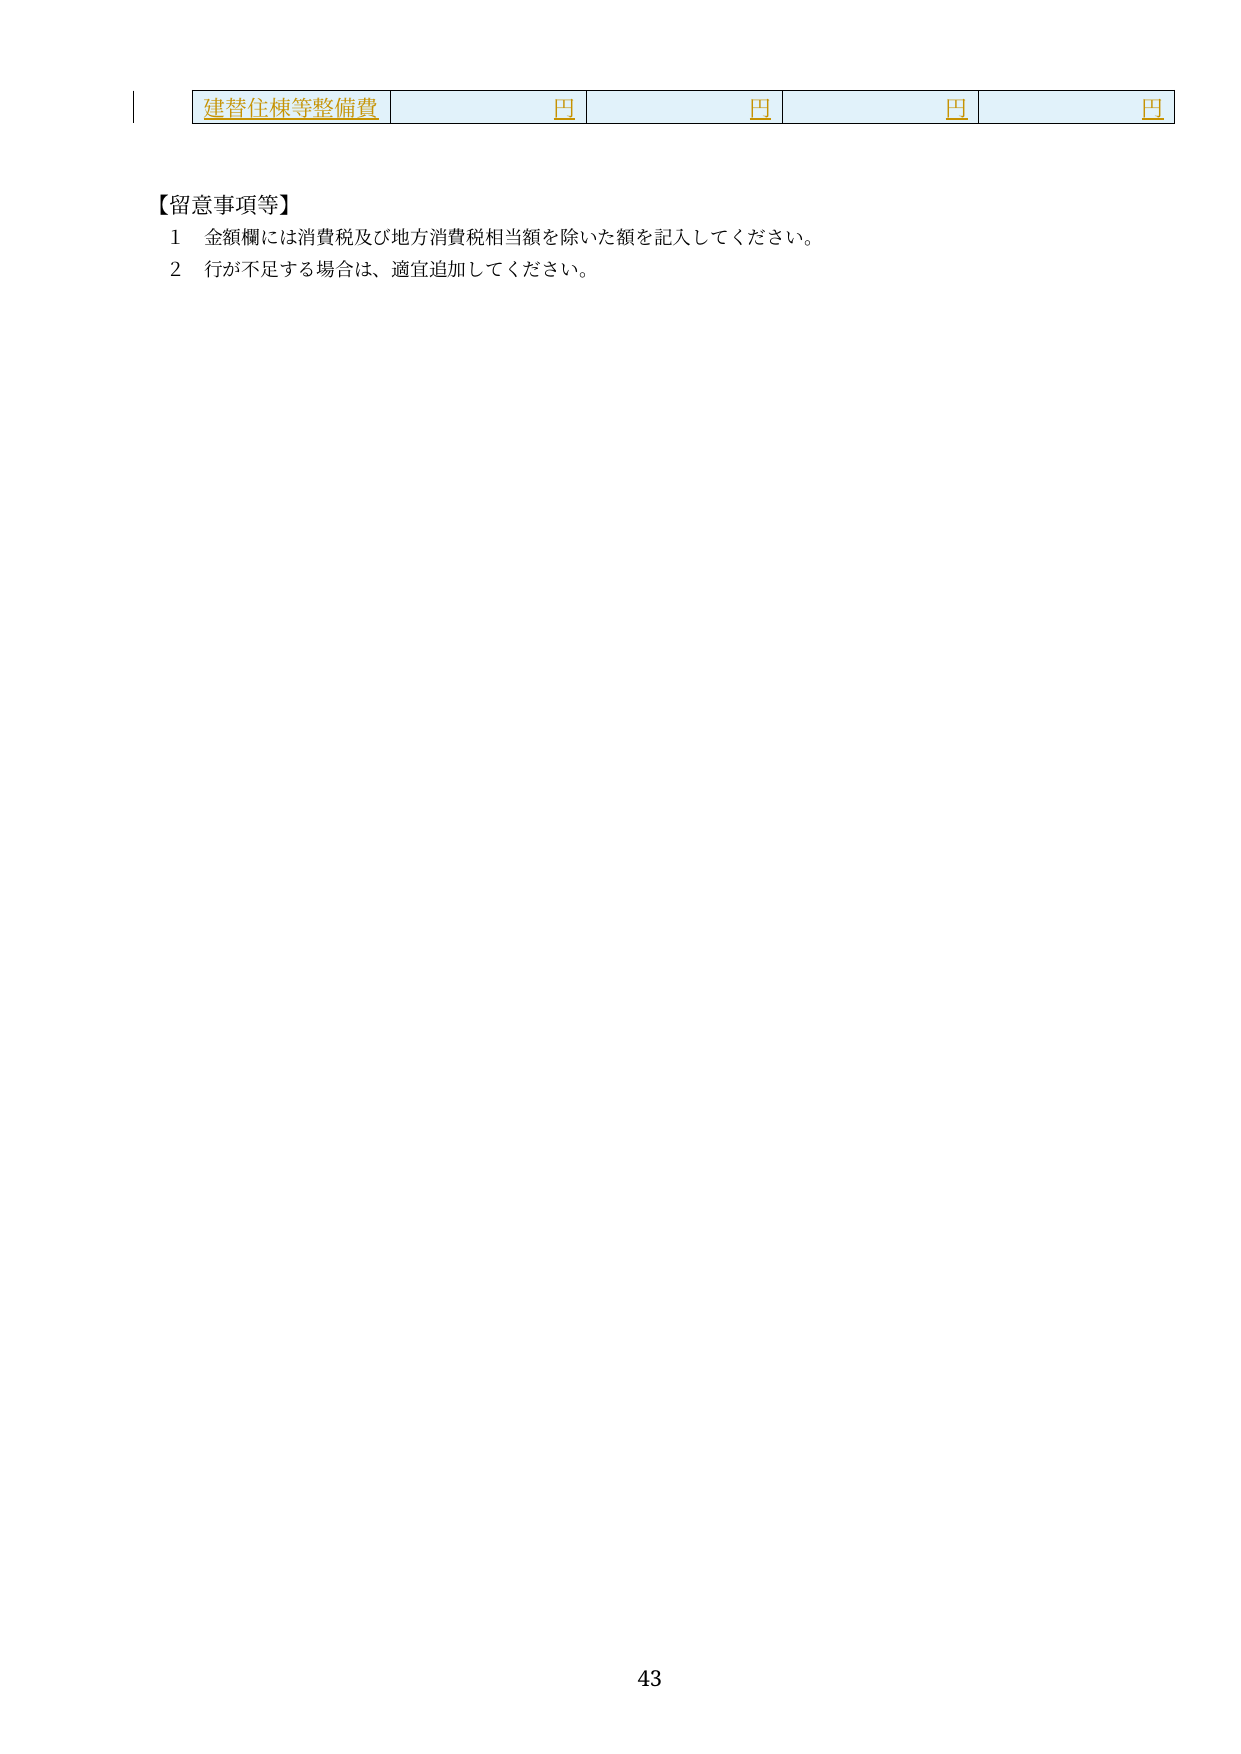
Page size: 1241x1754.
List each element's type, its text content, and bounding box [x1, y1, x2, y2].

text １ 金額欄には消費税及び地方消費税相当額を除いた額を記入してください。 [148, 220, 1152, 252]
text 【留意事項等】 [148, 188, 1152, 220]
text ２ 行が不足する場合は、適宜追加してください。 [148, 252, 1152, 284]
